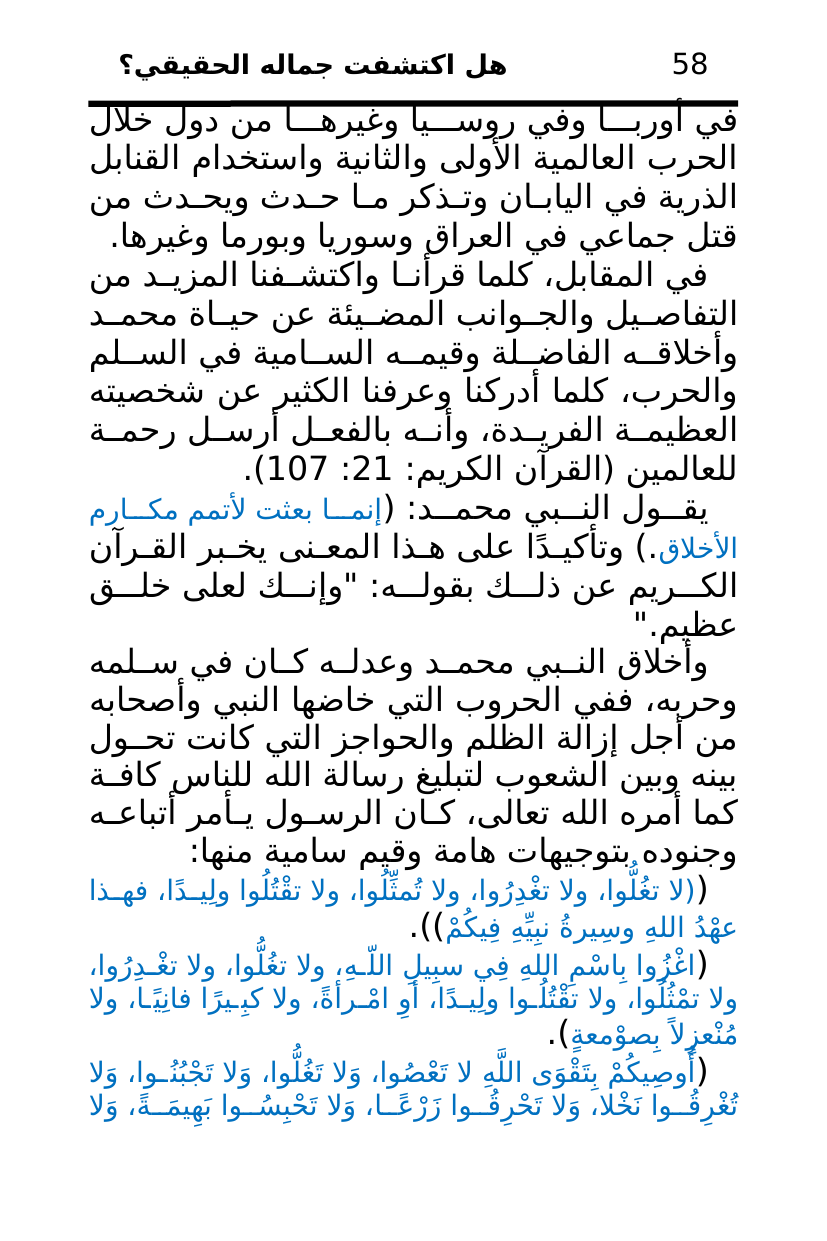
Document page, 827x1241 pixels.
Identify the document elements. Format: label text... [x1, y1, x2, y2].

text ((لا تغُلُّوا، ولا تغْدِرُوا، ‏ولا‏ ‏تُمثِّلُوا، ‏ولا تقْتُلُوا ولِيدًا، فهذا عهْدُ اللهِ وسِيرةُ نبِيِّهِ فِيكُمْ)). [89, 870, 738, 945]
text في المقابل، كلما قرأنا واكتشفنا المزيد من التفاصيل والجوانب المضيئة عن حياة محمد وأخلاقه الفاضلة وقيمه السامية في السلم والحرب، كلما أدركنا وعرفنا الكثير عن شخصيته العظيمة الفريدة، وأنه بالفعل أرسل رحمة للعالمين (القرآن الكريم: 21: 107). [89, 255, 738, 488]
text وأخلاق النبي محمد وعدله كان في سلمه وحربه، ففي الحروب التي خاضها النبي وأصحابه من أجل إزالة الظلم والحواجز التي كانت تحول بينه وبين الشعوب لتبليغ رسالة الله للناس كافة كما أمره الله تعالى، كان الرسول يأمر أتباعه وجنوده بتوجيهات هامة وقيم سامية منها: [89, 644, 738, 870]
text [89, 1052, 738, 1122]
text يقول النبي محمد: (إنما بعثت لأتمم مكارم الأخلاق.) وتأكيدًا على هذا المعنى يخبر القرآن الكريم عن ذلك بقوله: "وإنك لعلى خلق عظيم." [89, 488, 738, 644]
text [89, 100, 738, 255]
text (‏اغْزُوا بِاسْمِ اللهِ فِي سبِيلِ اللّهِ، ولا ‏تغُلُّوا، ‏ولا ‏تغْدِرُوا، ‏‏ولا ‏تمْثُلُوا، ‏ولا تقْتُلُوا ولِيدًا، أوِ امْرأةً، ولا كبِيرًا فانِيًا، ولا مُنْعزِلاً بِصوْمعةٍ). [89, 945, 738, 1052]
